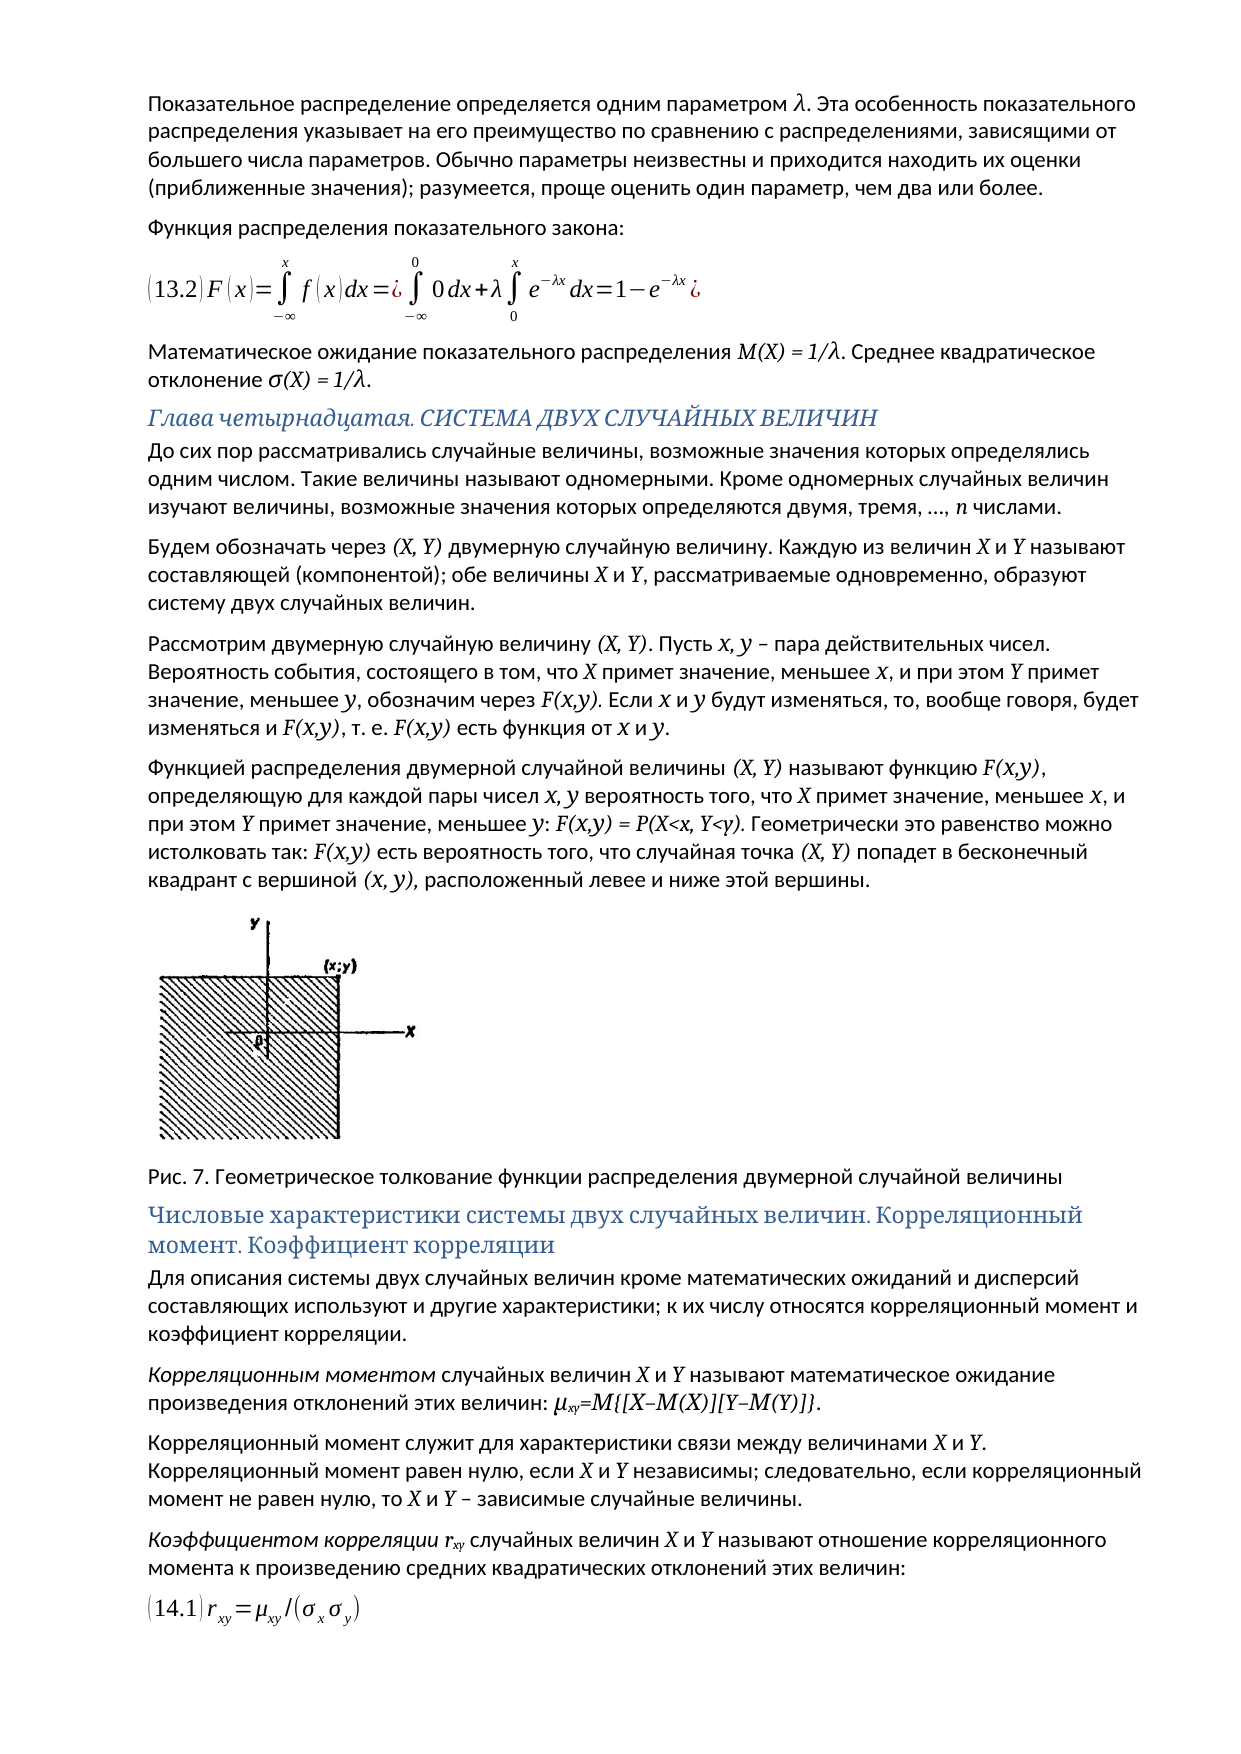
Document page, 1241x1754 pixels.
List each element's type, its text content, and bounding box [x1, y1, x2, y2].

text Рассмотрим двумерную случайную величину (X, Y). Пусть х, у – пара действительных чисел. Вероятность события, состоящего в том, что X примет значение, меньшее х, и при этом Y примет значение, меньшее у, обозначим через F(х,у). Если х и у будут изменяться, то, вообще говоря, будет изменяться и F(х,у), т. е. F(х,у) есть функция от х и у. [148, 629, 1152, 741]
text Корреляционный момент служит для характеристики связи между величинами X и Y. Корреляционный момент равен нулю, если X и Y независимы; следовательно, если корреляционный момент не равен нулю, то X и Y – зависимые случайные величины. [148, 1428, 1152, 1512]
text Корреляционным моментом случайных величин X и Y называют математическое ожидание произведения отклонений этих величин: μxy=М{[Х–М(Х)][Y–М(Y)]}. [148, 1360, 1152, 1416]
text Функция распределения показательного закона: [148, 213, 1152, 241]
text Математическое ожидание показательного распределения M(X) = 1/λ. Среднее квадратическое отклонение σ(X) = 1/λ. [148, 337, 1152, 393]
text Для описания системы двух случайных величин кроме математических ожиданий и дисперсий составляющих используют и другие характеристики; к их числу относятся корреляционный момент и коэффициент корреляции. [148, 1263, 1152, 1347]
text Показательное распределение определяется одним параметром λ. Эта особенность показательного распределения указывает на его преимущество по сравнению с распределениями, зависящими от большего числа параметров. Обычно параметры неизвестны и приходится находить их оценки (приближенные значения); разумеется, проще оценить один параметр, чем два или более. [148, 89, 1152, 201]
picture [147, 906, 427, 1150]
subtitle Числовые характеристики системы двух случайных величин. Корреляционный момент. Коэффициент корреляции [148, 1203, 1152, 1259]
text Коэффициентом корреляции rxy случайных величин X и Y называют отношение корреляционного момента к произведению средних квадратических отклонений этих величин: [148, 1525, 1152, 1581]
text До сих пор рассматривались случайные величины, возможные значения которых определялись одним числом. Такие величины называют одномерными. Кроме одномерных случайных величин изучают величины, возможные значения которых определяются двумя, тремя, …, n числами. [148, 436, 1152, 520]
text Будем обозначать через (X, Y) двумерную случайную величину. Каждую из величин X и Y называют составляющей (компонентой); обе величины X и Y, рассматриваемые одновременно, образуют систему двух случайных величин. [148, 532, 1152, 616]
text Рис. 7. Геометрическое толкование функции распределения двумерной случайной величины [148, 1162, 1152, 1190]
text Функцией распределения двумерной случайной величины (X, Y) называют функцию F(х,у), определяющую для каждой пары чисел х, у вероятность того, что X примет значение, меньшее х, и при этом Y примет значение, меньшее у: F(х,у) = P(X<x, Y<y). Геометрически это равенство можно истолковать так: F(х,у) есть вероятность того, что случайная точка (X, Y) попадет в бесконечный квадрант с вершиной (х, у), расположенный левее и ниже этой вершины. [148, 753, 1152, 893]
subtitle Глава четырнадцатая. СИСТЕМА ДВУХ СЛУЧАЙНЫХ ВЕЛИЧИН [148, 406, 1152, 432]
